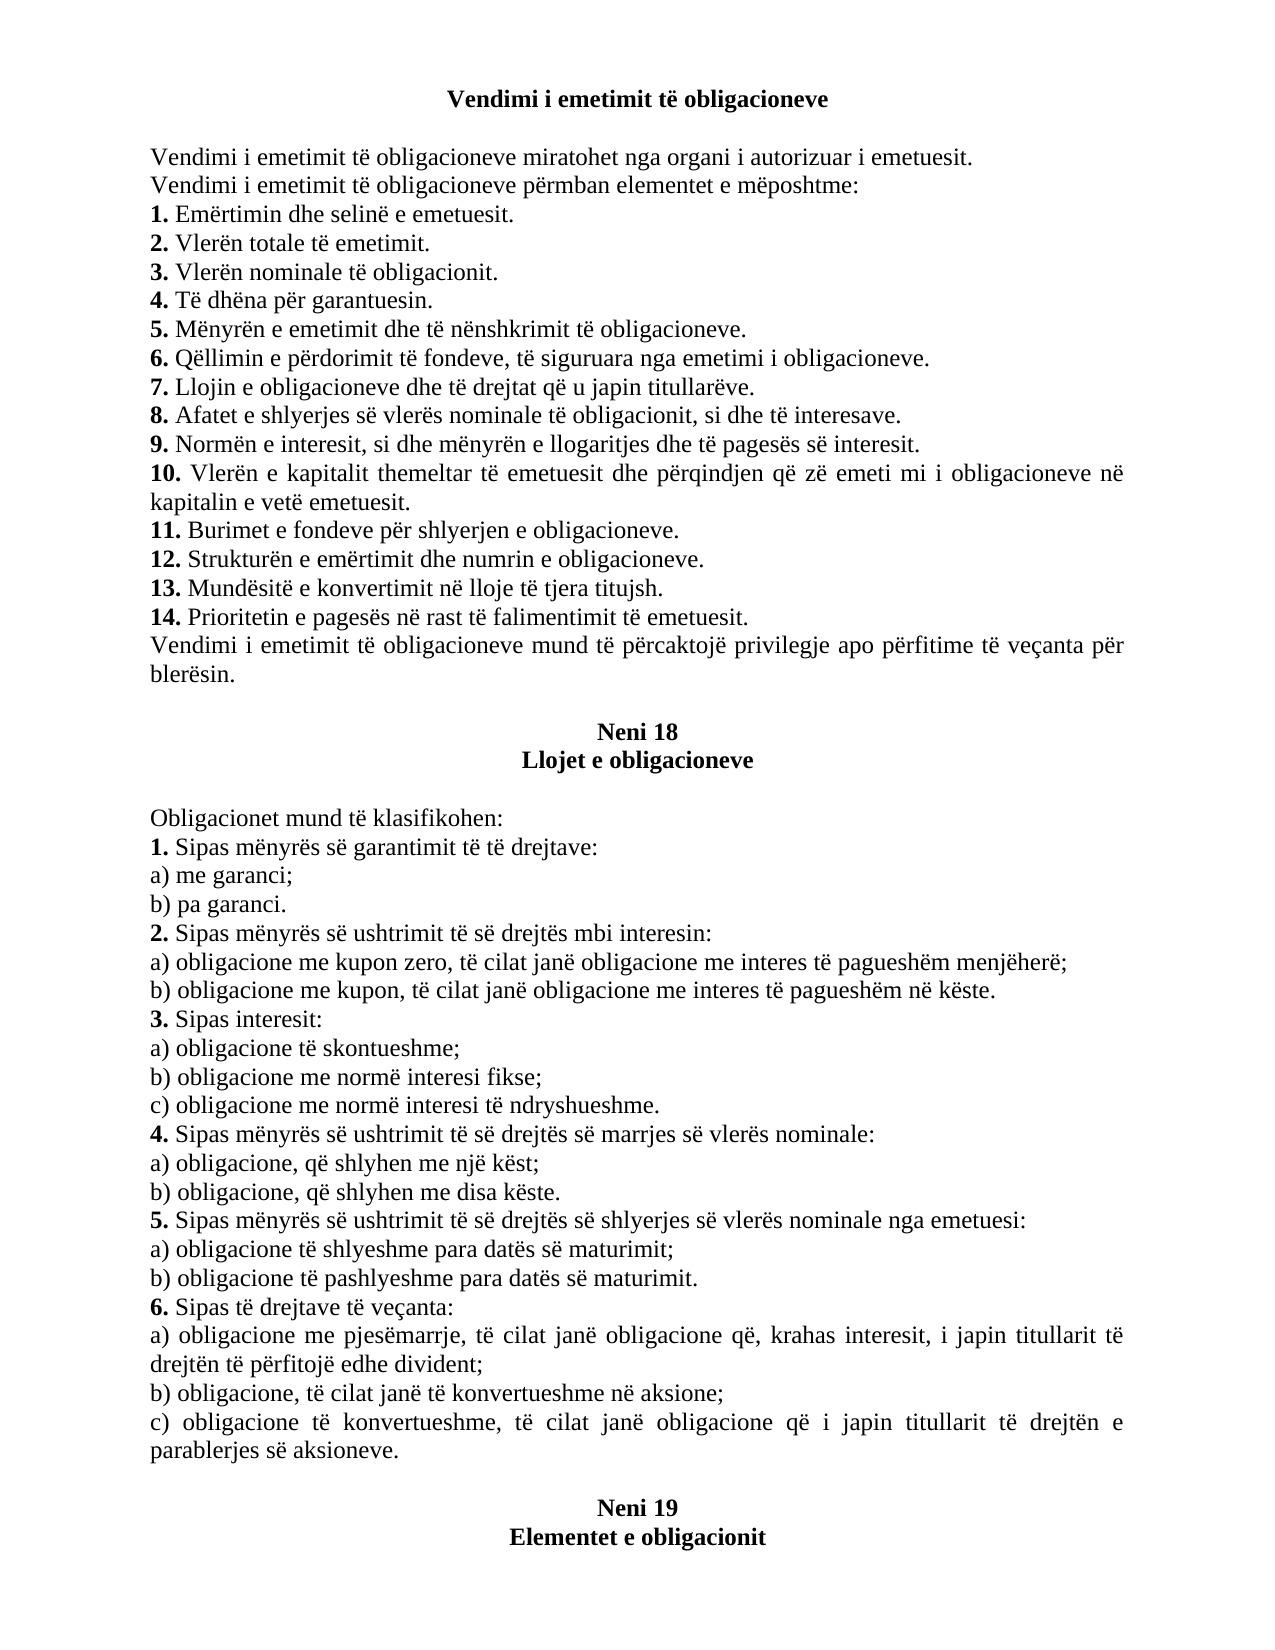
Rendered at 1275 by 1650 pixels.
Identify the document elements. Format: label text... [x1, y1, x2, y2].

text 11. Burimet e fondeve për shlyerjen e obligacioneve. [150, 516, 1125, 544]
text Vendimi i emetimit të obligacioneve mund të përcaktojë privilegje apo përfitime të veçanta për blerësin. [150, 631, 1125, 688]
text 3. Sipas interesit: [150, 1004, 1125, 1033]
text b) obligacione me kupon, të cilat janë obligacione me interes të pagueshëm në këste. [150, 976, 1125, 1004]
text 5. Sipas mënyrës së ushtrimit të së drejtës së shlyerjes së vlerës nominale nga emetuesi: [150, 1206, 1125, 1234]
text 4. Të dhëna për garantuesin. [150, 286, 1125, 314]
text 7. Llojin e obligacioneve dhe të drejtat që u japin titullarëve. [150, 372, 1125, 401]
text b) pa garanci. [150, 889, 1125, 918]
text 4. Sipas mënyrës së ushtrimit të së drejtës së marrjes së vlerës nominale: [150, 1119, 1125, 1148]
text 2. Sipas mënyrës së ushtrimit të së drejtës mbi interesin: [150, 918, 1125, 947]
text Elementet e obligacionit [150, 1522, 1125, 1551]
text a) obligacione me pjesëmarrje, të cilat janë obligacione që, krahas interesit, i japin titullarit të drejtën të përfitojë edhe divident; [150, 1321, 1125, 1378]
text 9. Normën e interesit, si dhe mënyrën e llogaritjes dhe të pagesës së interesit. [150, 429, 1125, 458]
text Vendimi i emetimit të obligacioneve përmban elementet e mëposhtme: [150, 171, 1125, 199]
text c) obligacione të konvertueshme, të cilat janë obligacione që i japin titullarit të drejtën e parablerjes së aksioneve. [150, 1407, 1125, 1464]
text b) obligacione, që shlyhen me disa këste. [150, 1177, 1125, 1206]
text 2. Vlerën totale të emetimit. [150, 228, 1125, 257]
text 12. Strukturën e emërtimit dhe numrin e obligacioneve. [150, 544, 1125, 573]
text 8. Afatet e shlyerjes së vlerës nominale të obligacionit, si dhe të interesave. [150, 401, 1125, 429]
text 1. Sipas mënyrës së garantimit të të drejtave: [150, 832, 1125, 861]
text Vendimi i emetimit të obligacioneve miratohet nga organi i autorizuar i emetuesit. [150, 142, 1125, 171]
text 1. Emërtimin dhe selinë e emetuesit. [150, 199, 1125, 228]
text a) obligacione, që shlyhen me një këst; [150, 1148, 1125, 1177]
text 14. Prioritetin e pagesës në rast të falimentimit të emetuesit. [150, 602, 1125, 631]
text Vendimi i emetimit të obligacioneve [150, 84, 1125, 113]
text 6. Qëllimin e përdorimit të fondeve, të siguruara nga emetimi i obligacioneve. [150, 343, 1125, 372]
text a) obligacione të skontueshme; [150, 1033, 1125, 1062]
text 10. Vlerën e kapitalit themeltar të emetuesit dhe përqindjen që zë emeti mi i obligacioneve në kapitalin e vetë emetuesit. [150, 458, 1125, 516]
text c) obligacione me normë interesi të ndryshueshme. [150, 1091, 1125, 1119]
text Obligacionet mund të klasifikohen: [150, 803, 1125, 832]
text b) obligacione të pashlyeshme para datës së maturimit. [150, 1263, 1125, 1292]
text Neni 18 [150, 717, 1125, 746]
text 13. Mundësitë e konvertimit në lloje të tjera titujsh. [150, 573, 1125, 602]
text 5. Mënyrën e emetimit dhe të nënshkrimit të obligacioneve. [150, 314, 1125, 343]
text 3. Vlerën nominale të obligacionit. [150, 257, 1125, 286]
text a) obligacione me kupon zero, të cilat janë obligacione me interes të pagueshëm menjëherë; [150, 947, 1125, 976]
text b) obligacione me normë interesi fikse; [150, 1062, 1125, 1091]
text 6. Sipas të drejtave të veçanta: [150, 1292, 1125, 1321]
text b) obligacione, të cilat janë të konvertueshme në aksione; [150, 1378, 1125, 1407]
text a) me garanci; [150, 861, 1125, 889]
text a) obligacione të shlyeshme para datës së maturimit; [150, 1234, 1125, 1263]
text Neni 19 [150, 1493, 1125, 1522]
text Llojet e obligacioneve [150, 746, 1125, 774]
